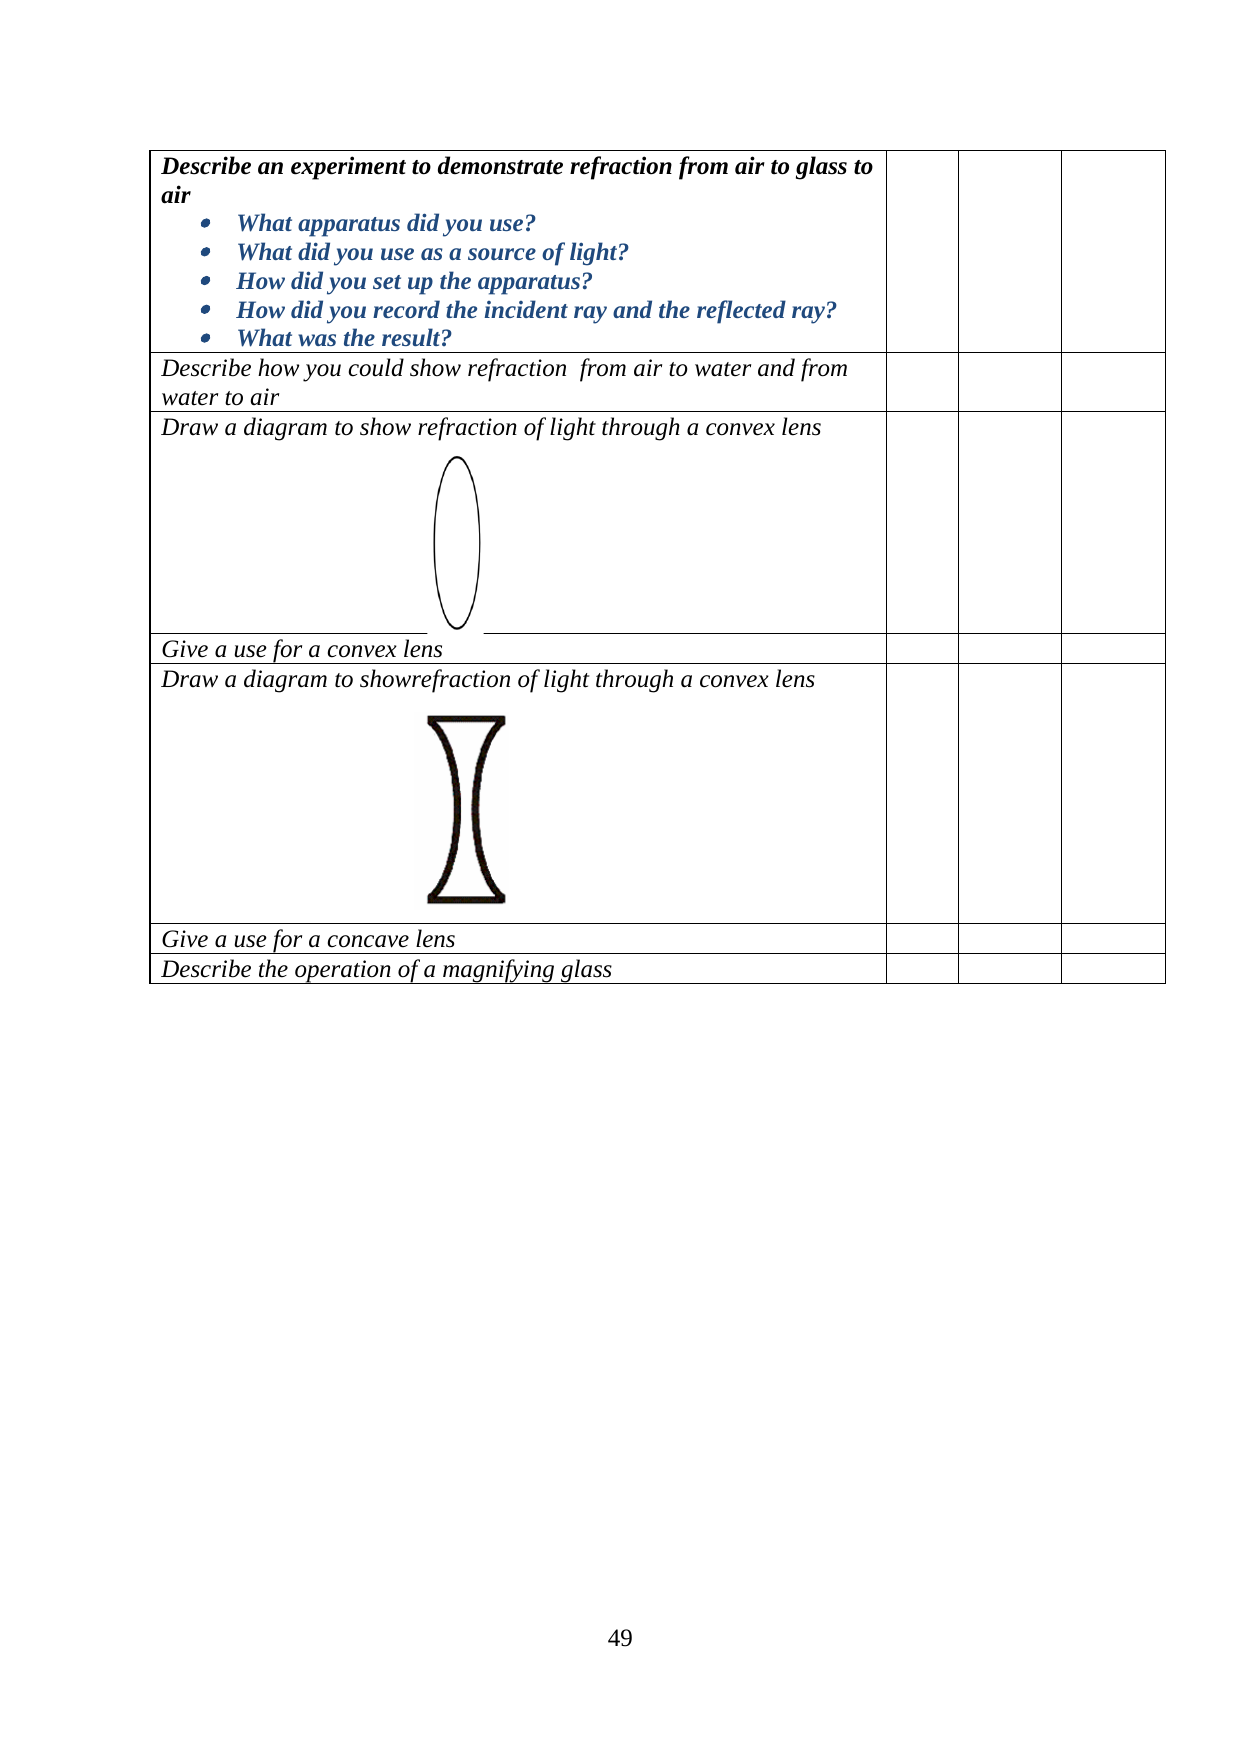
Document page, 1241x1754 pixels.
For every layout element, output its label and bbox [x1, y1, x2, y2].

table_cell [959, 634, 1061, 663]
picture [413, 712, 509, 910]
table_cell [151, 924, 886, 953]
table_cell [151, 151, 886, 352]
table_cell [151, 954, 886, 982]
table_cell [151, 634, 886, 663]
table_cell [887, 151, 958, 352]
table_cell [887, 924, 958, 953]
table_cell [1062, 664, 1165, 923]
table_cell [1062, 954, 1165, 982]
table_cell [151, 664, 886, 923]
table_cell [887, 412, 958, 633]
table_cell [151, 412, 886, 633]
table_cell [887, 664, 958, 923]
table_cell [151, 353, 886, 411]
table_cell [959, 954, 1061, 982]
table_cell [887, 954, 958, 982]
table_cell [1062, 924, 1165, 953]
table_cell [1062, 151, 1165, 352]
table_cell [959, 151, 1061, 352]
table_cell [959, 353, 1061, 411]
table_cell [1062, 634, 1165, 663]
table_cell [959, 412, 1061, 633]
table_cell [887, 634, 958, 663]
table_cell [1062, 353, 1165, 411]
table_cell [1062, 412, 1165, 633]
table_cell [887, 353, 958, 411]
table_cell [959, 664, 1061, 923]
picture [427, 450, 484, 634]
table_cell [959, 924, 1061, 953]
